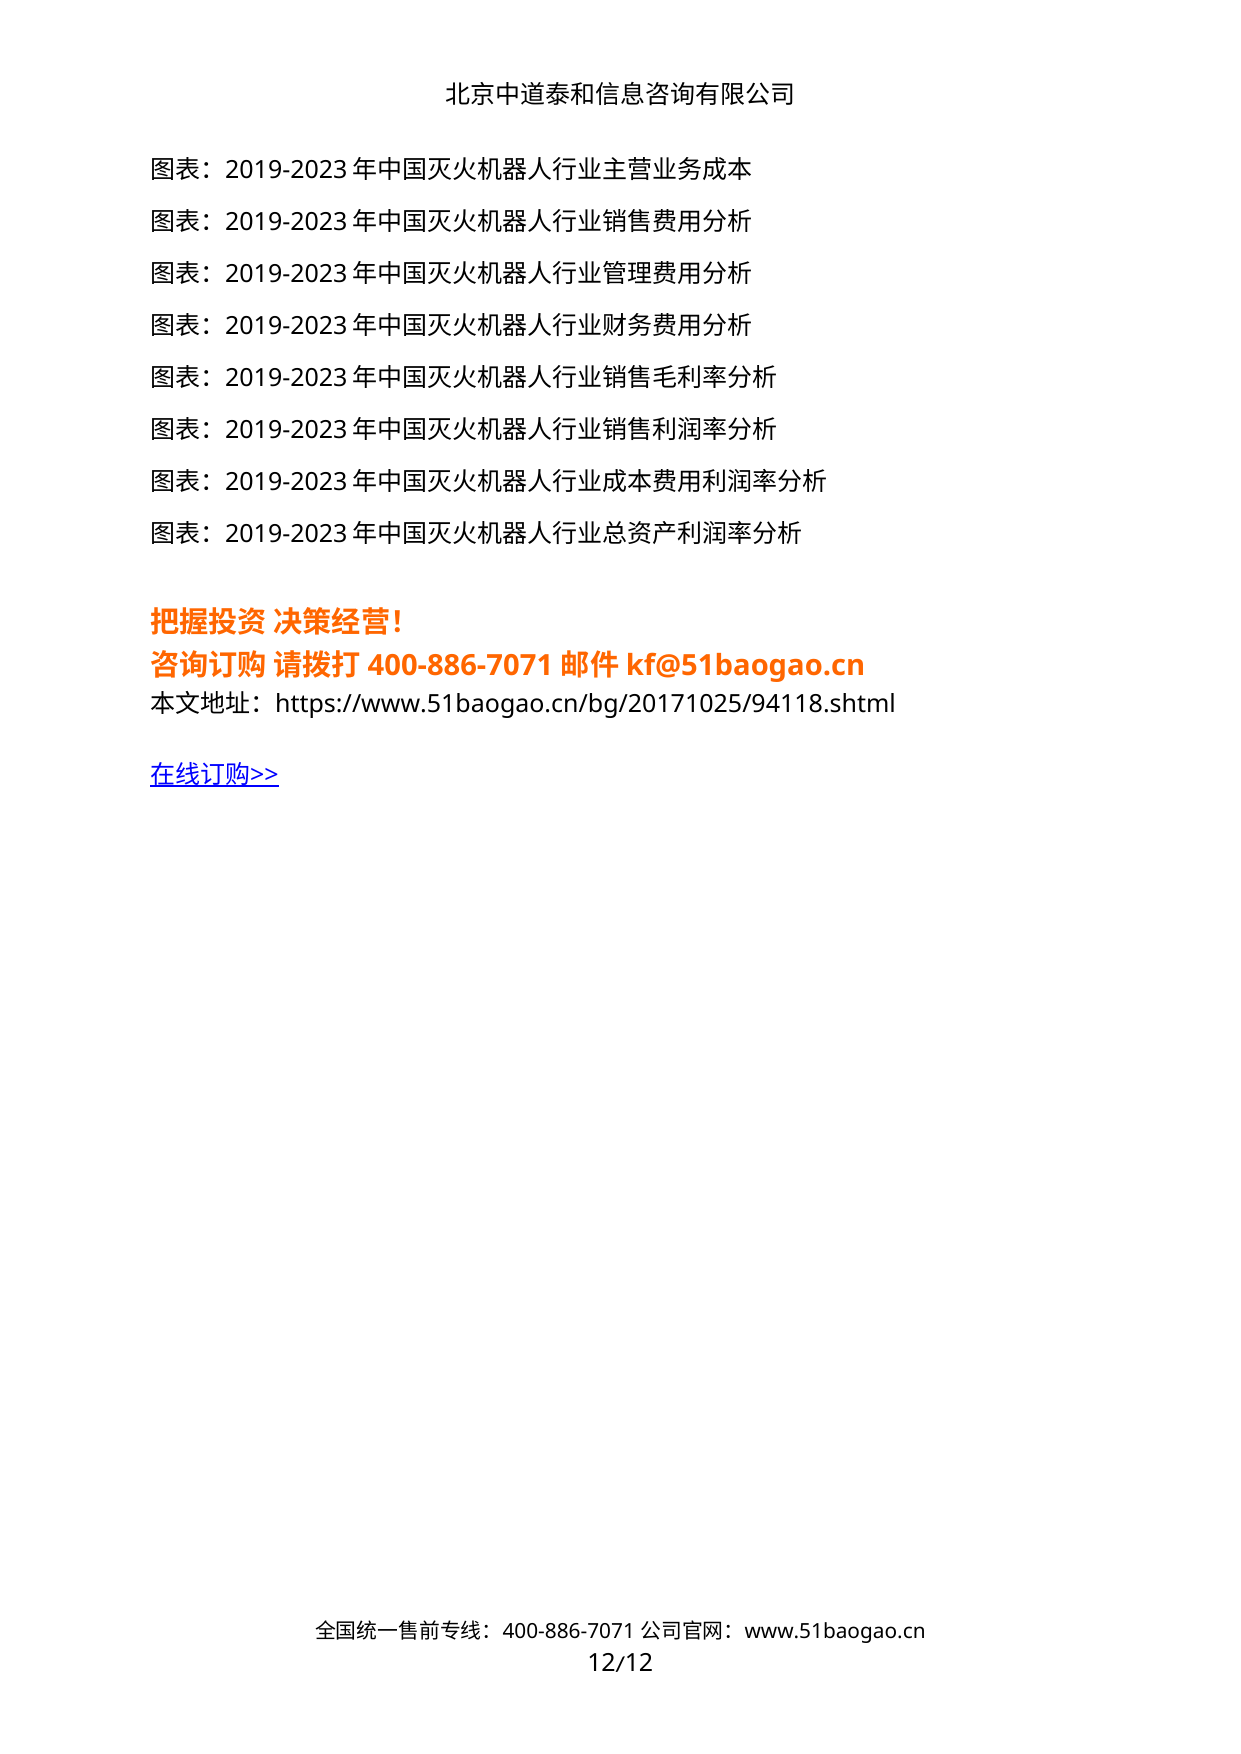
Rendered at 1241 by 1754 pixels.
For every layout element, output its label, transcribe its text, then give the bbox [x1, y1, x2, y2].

text 图表：2019-2023年中国灭火机器人行业主营业务成本 [150, 150, 1090, 186]
text 图表：2019-2023年中国灭火机器人行业总资产利润率分析 [150, 513, 1090, 549]
text 图表：2019-2023年中国灭火机器人行业财务费用分析 [150, 306, 1090, 342]
text 在线订购>> [150, 720, 1090, 790]
text 图表：2019-2023年中国灭火机器人行业成本费用利润率分析 [150, 461, 1090, 497]
text 图表：2019-2023年中国灭火机器人行业销售毛利率分析 [150, 357, 1090, 394]
text 图表：2019-2023年中国灭火机器人行业销售费用分析 [150, 202, 1090, 238]
text 图表：2019-2023年中国灭火机器人行业管理费用分析 [150, 254, 1090, 290]
text 把握投资 决策经营！咨询订购 请拨打 400-886-7071 邮件 kf@51baogao.cn本文地址：https://www.51baogao.cn/bg/20171025/94118.shtml [150, 565, 1090, 720]
text 图表：2019-2023年中国灭火机器人行业销售利润率分析 [150, 409, 1090, 446]
